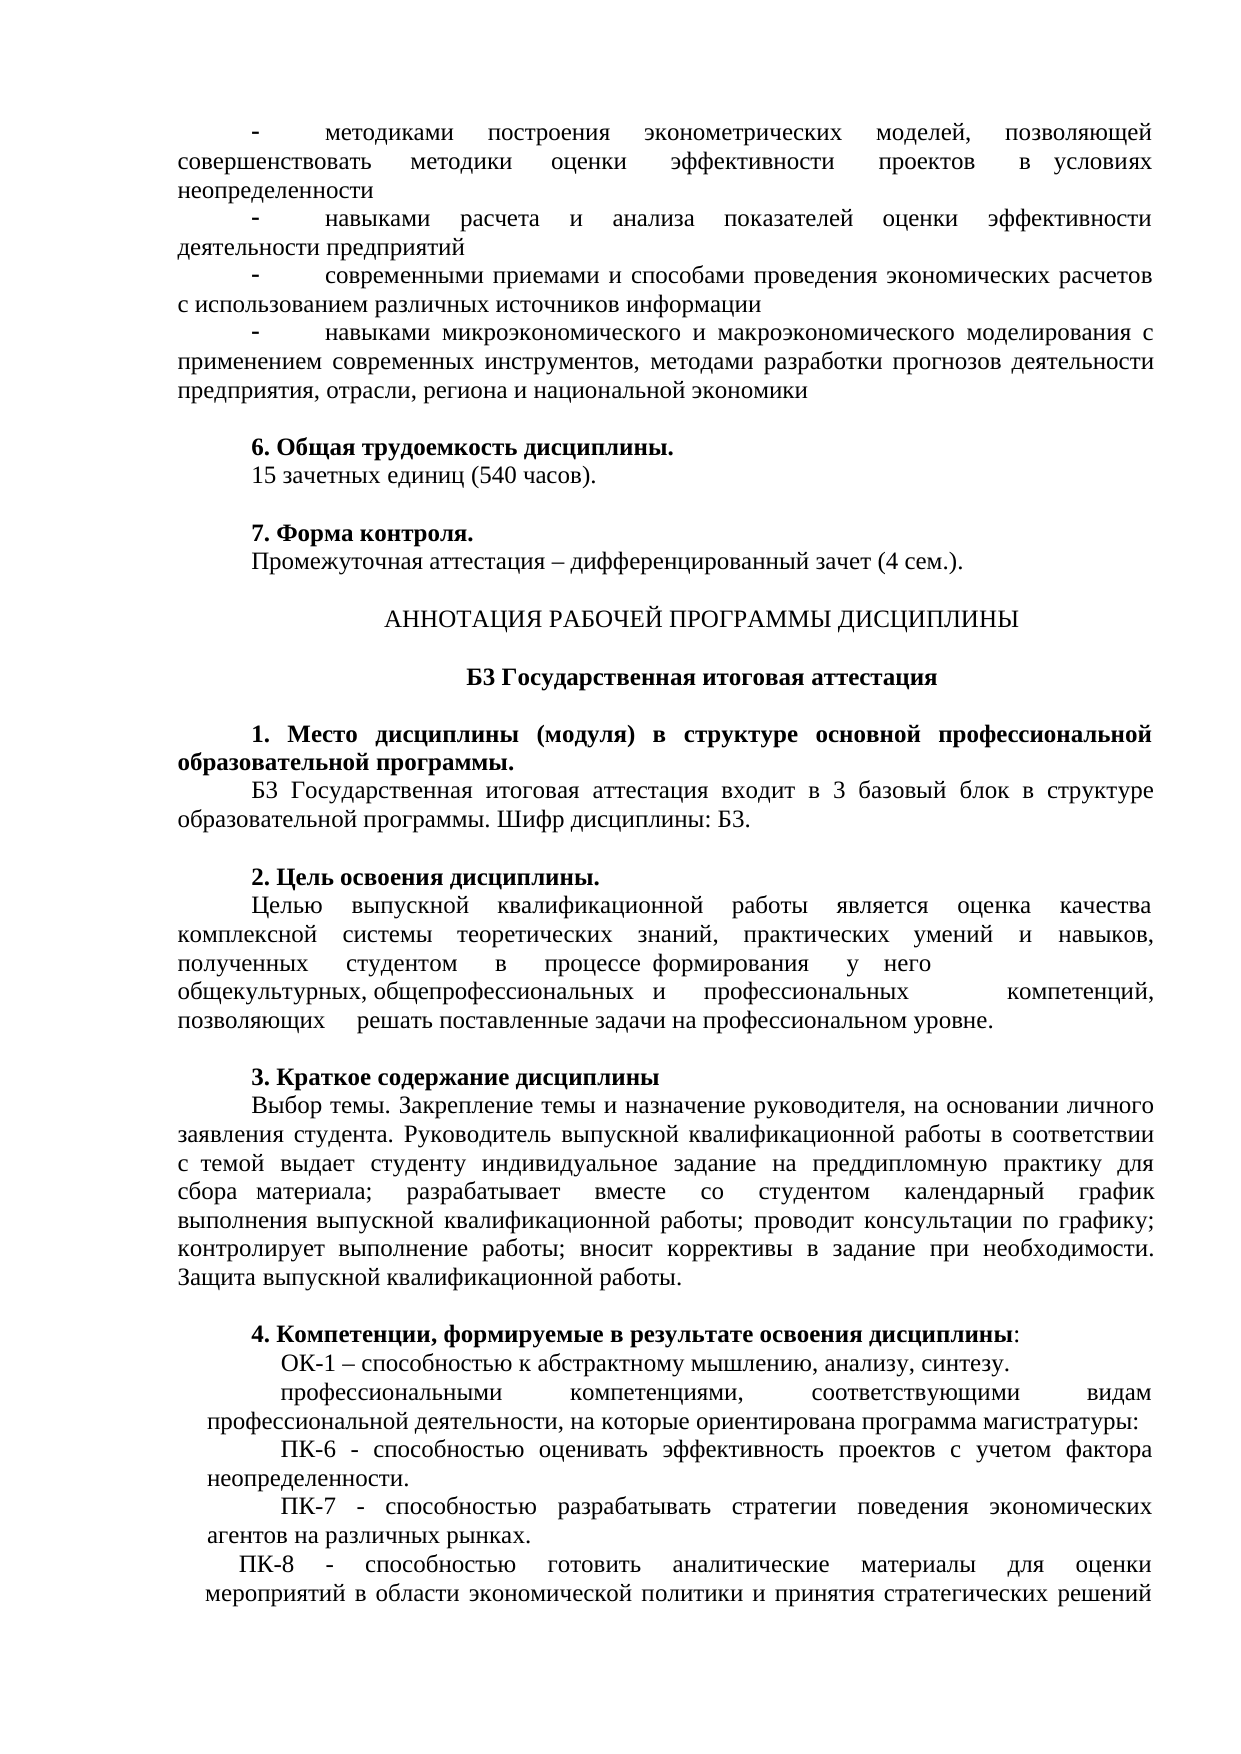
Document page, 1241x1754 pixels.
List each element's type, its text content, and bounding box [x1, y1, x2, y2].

text ПК-6 - способностью оценивать эффективность проектов с учетом фактора неопределенности. [207, 1434, 1154, 1492]
text  современными приемами и способами проведения экономических расчетов с использованием различных источников информации [177, 261, 1154, 317]
text 2. Цель освоения дисциплины. [251, 863, 1154, 891]
text  навыками расчета и анализа показателей оценки эффективности деятельности предприятий [177, 203, 1154, 261]
text профессиональными компетенциями, соответствующими видам профессиональной деятельности, на которые ориентирована программа магистратуры: [207, 1377, 1154, 1434]
text 7. Форма контроля. [251, 519, 1154, 547]
text  методиками построения эконометрических моделей, позволяющей совершенствовать методики оценки эффективности проектов в условиях неопределенности [177, 117, 1154, 203]
text ПК-8 - способностью готовить аналитические материалы для оценки мероприятий в области экономической политики и принятия стратегических решений [201, 1549, 1151, 1607]
text 3. Краткое содержание дисциплины [251, 1063, 1154, 1091]
text Промежуточная аттестация – дифференцированный зачет (4 сем.). [251, 547, 1154, 575]
text АННОТАЦИЯ РАБОЧЕЙ ПРОГРАММЫ ДИСЦИПЛИНЫ [384, 604, 1154, 633]
text  навыками микроэкономического и макроэкономического моделирования с применением современных инструментов, методами разработки прогнозов деятельности предприятия, отрасли, региона и национальной экономики [177, 317, 1154, 404]
text 6. Общая трудоемкость дисциплины. 15 зачетных единиц (540 часов). [251, 433, 679, 489]
text 1. Место дисциплины (модуля) в структуре основной профессиональной образовательной программы. [177, 720, 1154, 776]
text 4. Компетенции, формируемые в результате освоения дисциплины: ОК-1 – способностью к абстрактному мышлению, анализу, синтезу. [251, 1319, 1025, 1377]
text Выбор темы. Закрепление темы и назначение руководителя, на основании личного заявления студента. Руководитель выпускной квалификационной работы в соответствии с темой выдает студенту индивидуальное задание на преддипломную практику для сбора материала; разрабатывает вместе со студентом календарный график выполнения выпускной квалификационной работы; проводит консультации по графику; контролирует выполнение работы; вносит коррективы в задание при необходимости. Защита выпускной квалификационной работы. [177, 1091, 1154, 1291]
text Б3 Государственная итоговая аттестация [466, 662, 1154, 691]
text Целью выпускной квалификационной работы является оценка качества комплексной системы теоретических знаний, практических умений и навыков, полученных студентом в процессе формирования у него общекультурных, общепрофессиональных и профессиональных компетенций, позволяющих решать поставленные задачи на профессиональном уровне. [177, 891, 1154, 1033]
text Б3 Государственная итоговая аттестация входит в 3 базовый блок в структуре образовательной программы. Шифр дисциплины: Б3. [177, 776, 1154, 833]
text ПК-7 - способностью разрабатывать стратегии поведения экономических агентов на различных рынках. [207, 1492, 1154, 1549]
